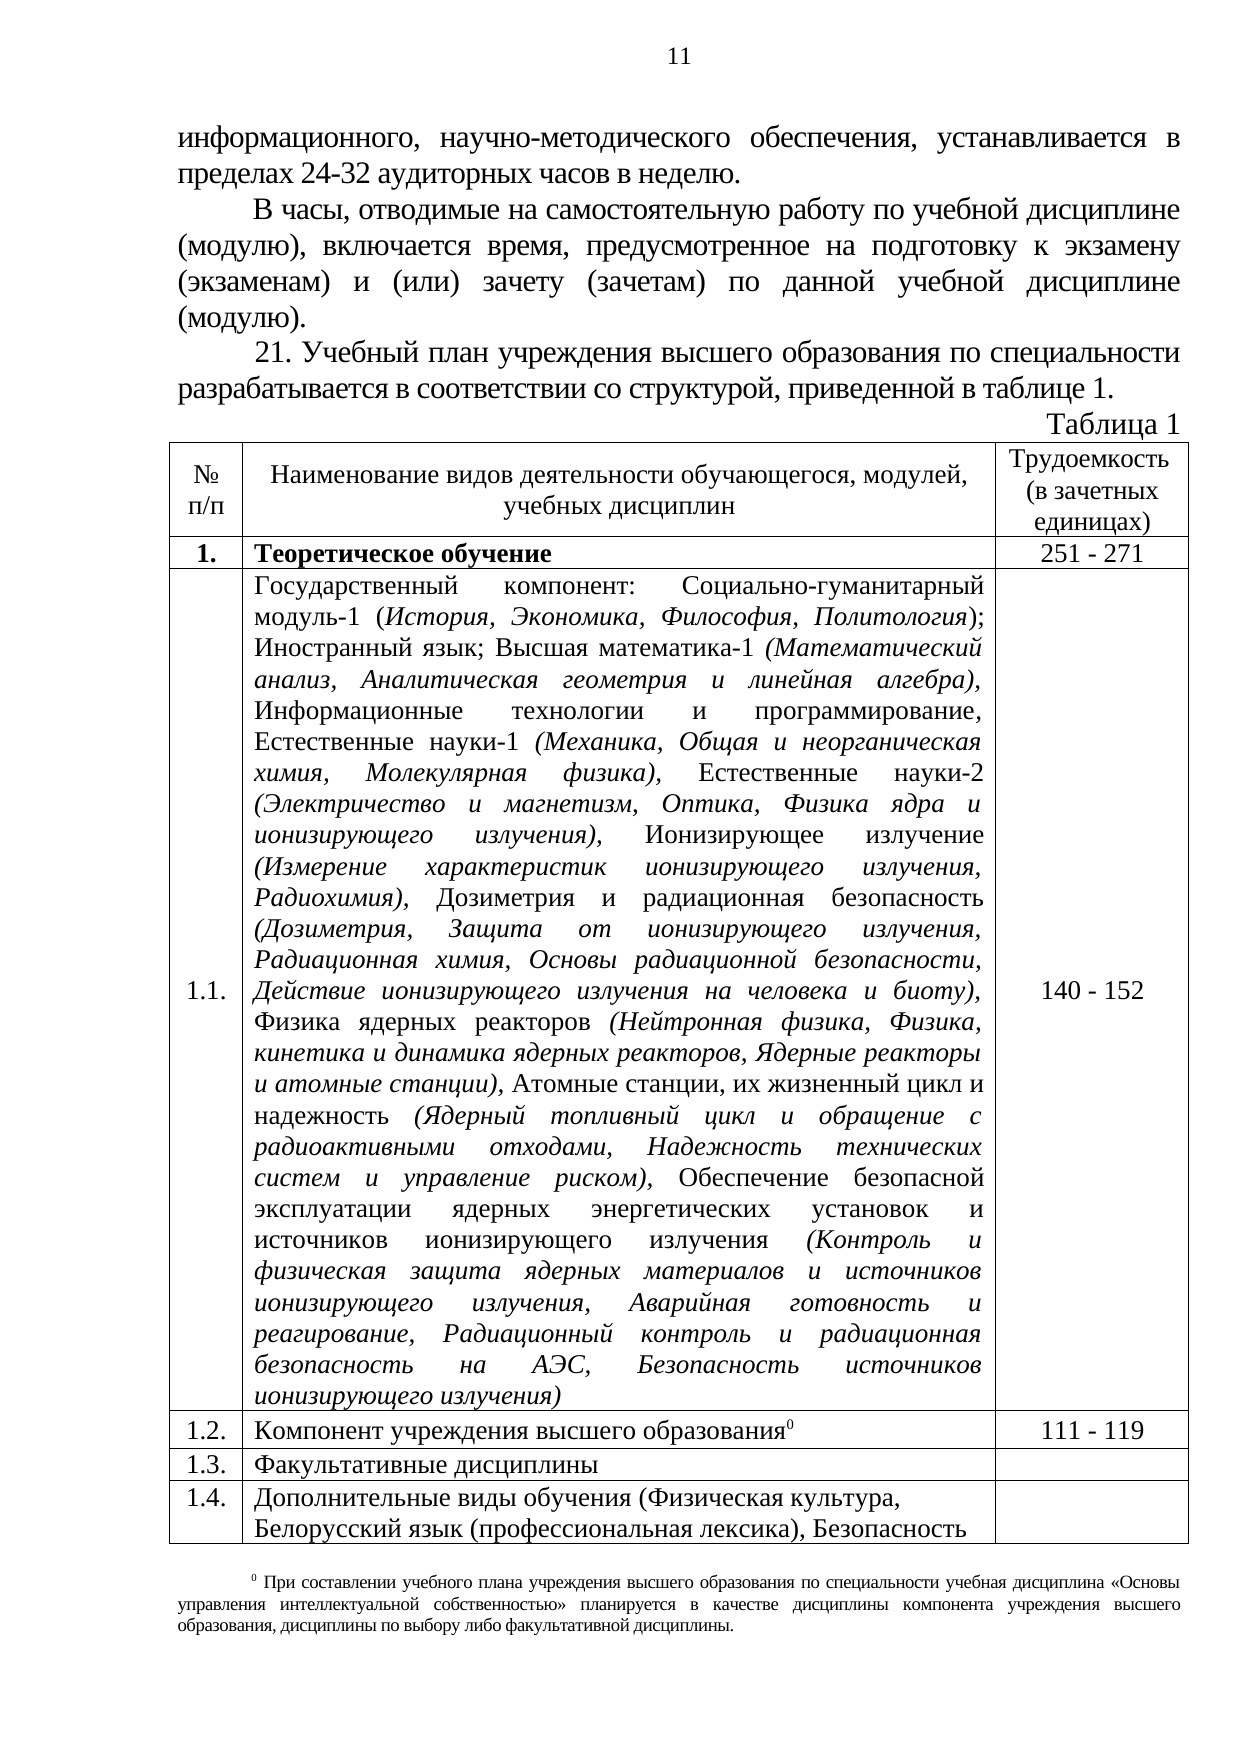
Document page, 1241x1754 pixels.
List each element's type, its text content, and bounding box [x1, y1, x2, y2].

table_cell 140 - 152 [996, 569, 1188, 1410]
table_cell 1.3. [170, 1449, 242, 1479]
table_cell Компонент учреждения высшего образования [243, 1411, 995, 1447]
table_cell 1.1. [170, 569, 242, 1410]
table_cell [243, 1481, 995, 1543]
table_cell Факультативные дисциплины [243, 1449, 995, 1479]
text В часы, отводимые на самостоятельную работу по учебной дисциплине (модулю), включается время, предусмотренное на подготовку к экзамену (экзаменам) и (или) зачету (зачетам) по данной учебной дисциплине (модулю). [177, 190, 1181, 334]
table_cell 111 - 119 [996, 1411, 1188, 1447]
table_cell 1.2. [170, 1411, 242, 1447]
table_header № п/п [170, 443, 242, 536]
table_header Наименование видов деятельности обучающегося, модулей, учебных дисциплин [243, 443, 995, 536]
table_cell Государственный компонент: Социально-гуманитарный модуль-1 (История, Экономика, Философия, Политология); Иностранный язык; Высшая математика-1 (Математический анализ, Аналитическая геометрия и линейная алгебра), Информационные технологии и программирование, Естественные науки-1 (Механика, Общая и неорганическая химия, Молекулярная физика), Естественные науки-2 (Электричество и магнетизм, Оптика, Физика ядра и ионизирующего излучения), Ионизирующее излучение (Измерение характеристик ионизирующего излучения, Радиохимия), Дозиметрия и радиационная безопасность (Дозиметрия, Защита от ионизирующего излучения, Радиационная химия, Основы радиационной безопасности, Действие ионизирующего излучения на человека и биоту), Физика ядерных реакторов (Нейтронная физика, Физика, кинетика и динамика ядерных реакторов, Ядерные реакторы и атомные станции), Атомные станции, их жизненный цикл и надежность (Ядерный топливный цикл и обращение с радиоактивными отходами, Надежность технических систем и управление риском), Обеспечение безопасной эксплуатации ядерных энергетических установок и источников ионизирующего излучения (Контроль и физическая защита ядерных материалов и источников ионизирующего излучения, Аварийная готовность и реагирование, Радиационный контроль и радиационная безопасность на АЭС, Безопасность источников ионизирующего излучения) [243, 569, 995, 1410]
table_cell 1. [170, 537, 242, 568]
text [177, 118, 1181, 190]
table_cell Теоретическое обучение [243, 537, 995, 568]
table_cell 251 - 271 [996, 537, 1188, 568]
text Таблица 1 [177, 406, 1181, 442]
text 21. Учебный план учреждения высшего образования по специальности разрабатывается в соответствии со структурой, приведенной в таблице 1. [177, 334, 1181, 406]
table_cell [996, 1481, 1188, 1543]
table_header Трудоемкость (в зачетных единицах) [996, 443, 1188, 536]
table_cell 1.4. [170, 1481, 242, 1543]
table_cell [996, 1449, 1188, 1479]
